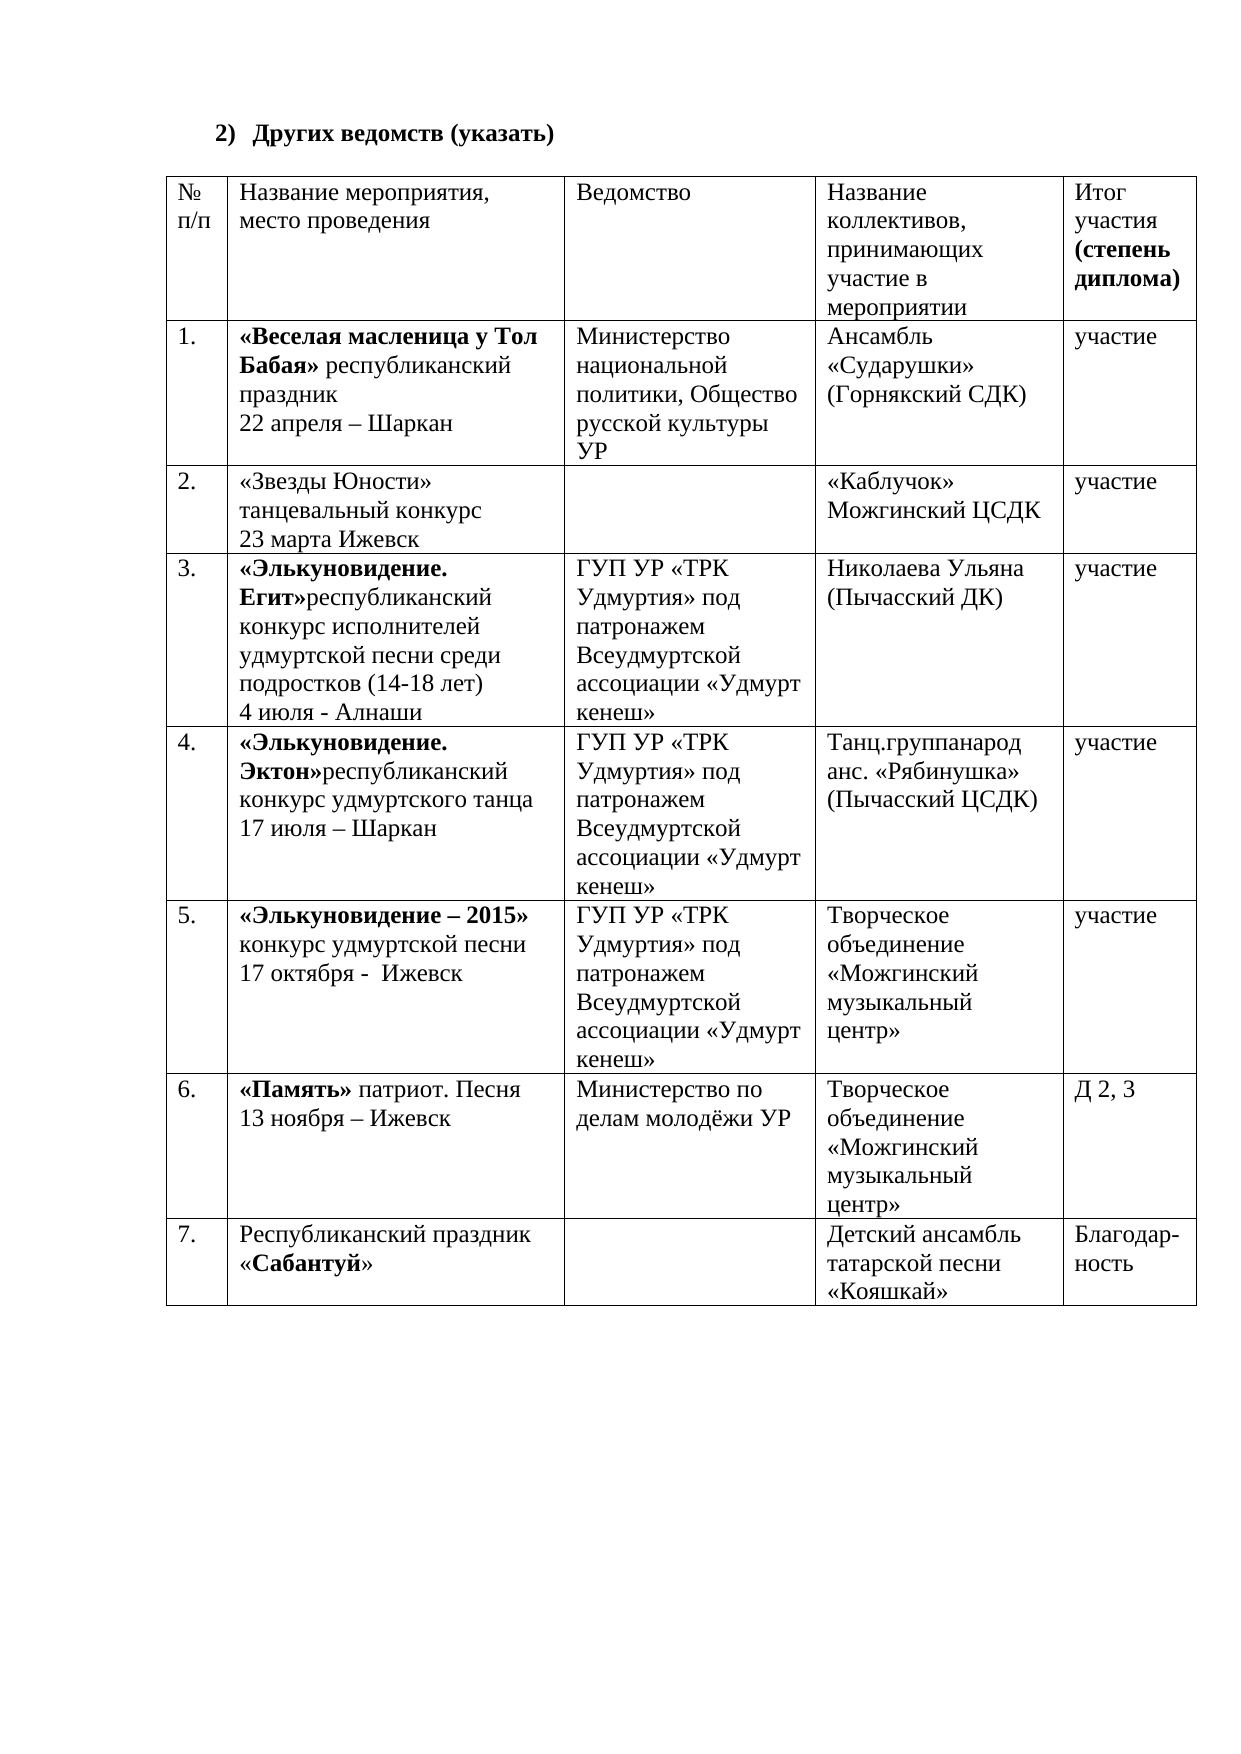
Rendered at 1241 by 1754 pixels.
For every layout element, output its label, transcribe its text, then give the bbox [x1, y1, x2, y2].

table_cell ГУП УР «ТРК Удмуртия» под патронажем Всеудмуртской ассоциации «Удмурт кенеш» [565, 901, 815, 1073]
table_cell Детский ансамбль татарской песни «Кояшкай» [816, 1219, 1063, 1305]
table_cell «Каблучок» Можгинский ЦСДК [816, 466, 1063, 552]
table_header Ведомство [565, 177, 815, 320]
table_cell «Элькуновидение. Эктон»республиканский конкурс удмуртского танца 17 июля – Шаркан [228, 727, 564, 899]
table_cell Министерство по делам молодёжи УР [565, 1074, 815, 1218]
table_cell Николаева Ульяна (Пычасский ДК) [816, 554, 1063, 726]
table_cell 5. [167, 901, 227, 1073]
table_cell ГУП УР «ТРК Удмуртия» под патронажем Всеудмуртской ассоциации «Удмурт кенеш» [565, 727, 815, 899]
table_cell 6. [167, 1074, 227, 1218]
table_cell Благодар-ность [1064, 1219, 1196, 1305]
table_cell Д 2, 3 [1064, 1074, 1196, 1218]
table_cell Танц.группанарод анс. «Рябинушка» (Пычасский ЦСДК) [816, 727, 1063, 899]
table_cell 1. [167, 321, 227, 465]
table_cell участие [1064, 727, 1196, 899]
table_cell Республиканский праздник «Сабантуй» [228, 1219, 564, 1305]
table_cell участие [1064, 466, 1196, 552]
table_cell «Звезды Юности» танцевальный конкурс 23 марта Ижевск [228, 466, 564, 552]
table_cell 3. [167, 554, 227, 726]
table_header Название коллективов, принимающих участие в мероприятии [816, 177, 1063, 320]
table_cell «Веселая масленица у Тол Бабая» республиканский праздник 22 апреля – Шаркан [228, 321, 564, 465]
table_header № п/п [167, 177, 227, 320]
table_cell 4. [167, 727, 227, 899]
table_cell «Элькуновидение. Егит»республиканский конкурс исполнителей удмуртской песни среди подростков (14-18 лет) 4 июля - Алнаши [228, 554, 564, 726]
table_cell Ансамбль «Сударушки» (Горнякский СДК) [816, 321, 1063, 465]
table_cell Творческое объединение «Можгинский музыкальный центр» [816, 901, 1063, 1073]
table_cell Министерство национальной политики, Общество русской культуры УР [565, 321, 815, 465]
table_cell «Элькуновидение – 2015» конкурс удмуртской песни 17 октября - Ижевск [228, 901, 564, 1073]
list Других ведомств (указать) [215, 118, 1152, 147]
table_cell 7. [167, 1219, 227, 1305]
table_cell участие [1064, 321, 1196, 465]
table_cell участие [1064, 554, 1196, 726]
table_cell «Память» патриот. Песня 13 ноября – Ижевск [228, 1074, 564, 1218]
table_cell [565, 1219, 815, 1305]
table_cell ГУП УР «ТРК Удмуртия» под патронажем Всеудмуртской ассоциации «Удмурт кенеш» [565, 554, 815, 726]
table_header Название мероприятия, место проведения [228, 177, 564, 320]
table_cell 2. [167, 466, 227, 552]
table_header Итог участия (степень диплома) [1064, 177, 1196, 320]
table_cell [565, 466, 815, 552]
table_cell участие [1064, 901, 1196, 1073]
table_cell Творческое объединение «Можгинский музыкальный центр» [816, 1074, 1063, 1218]
